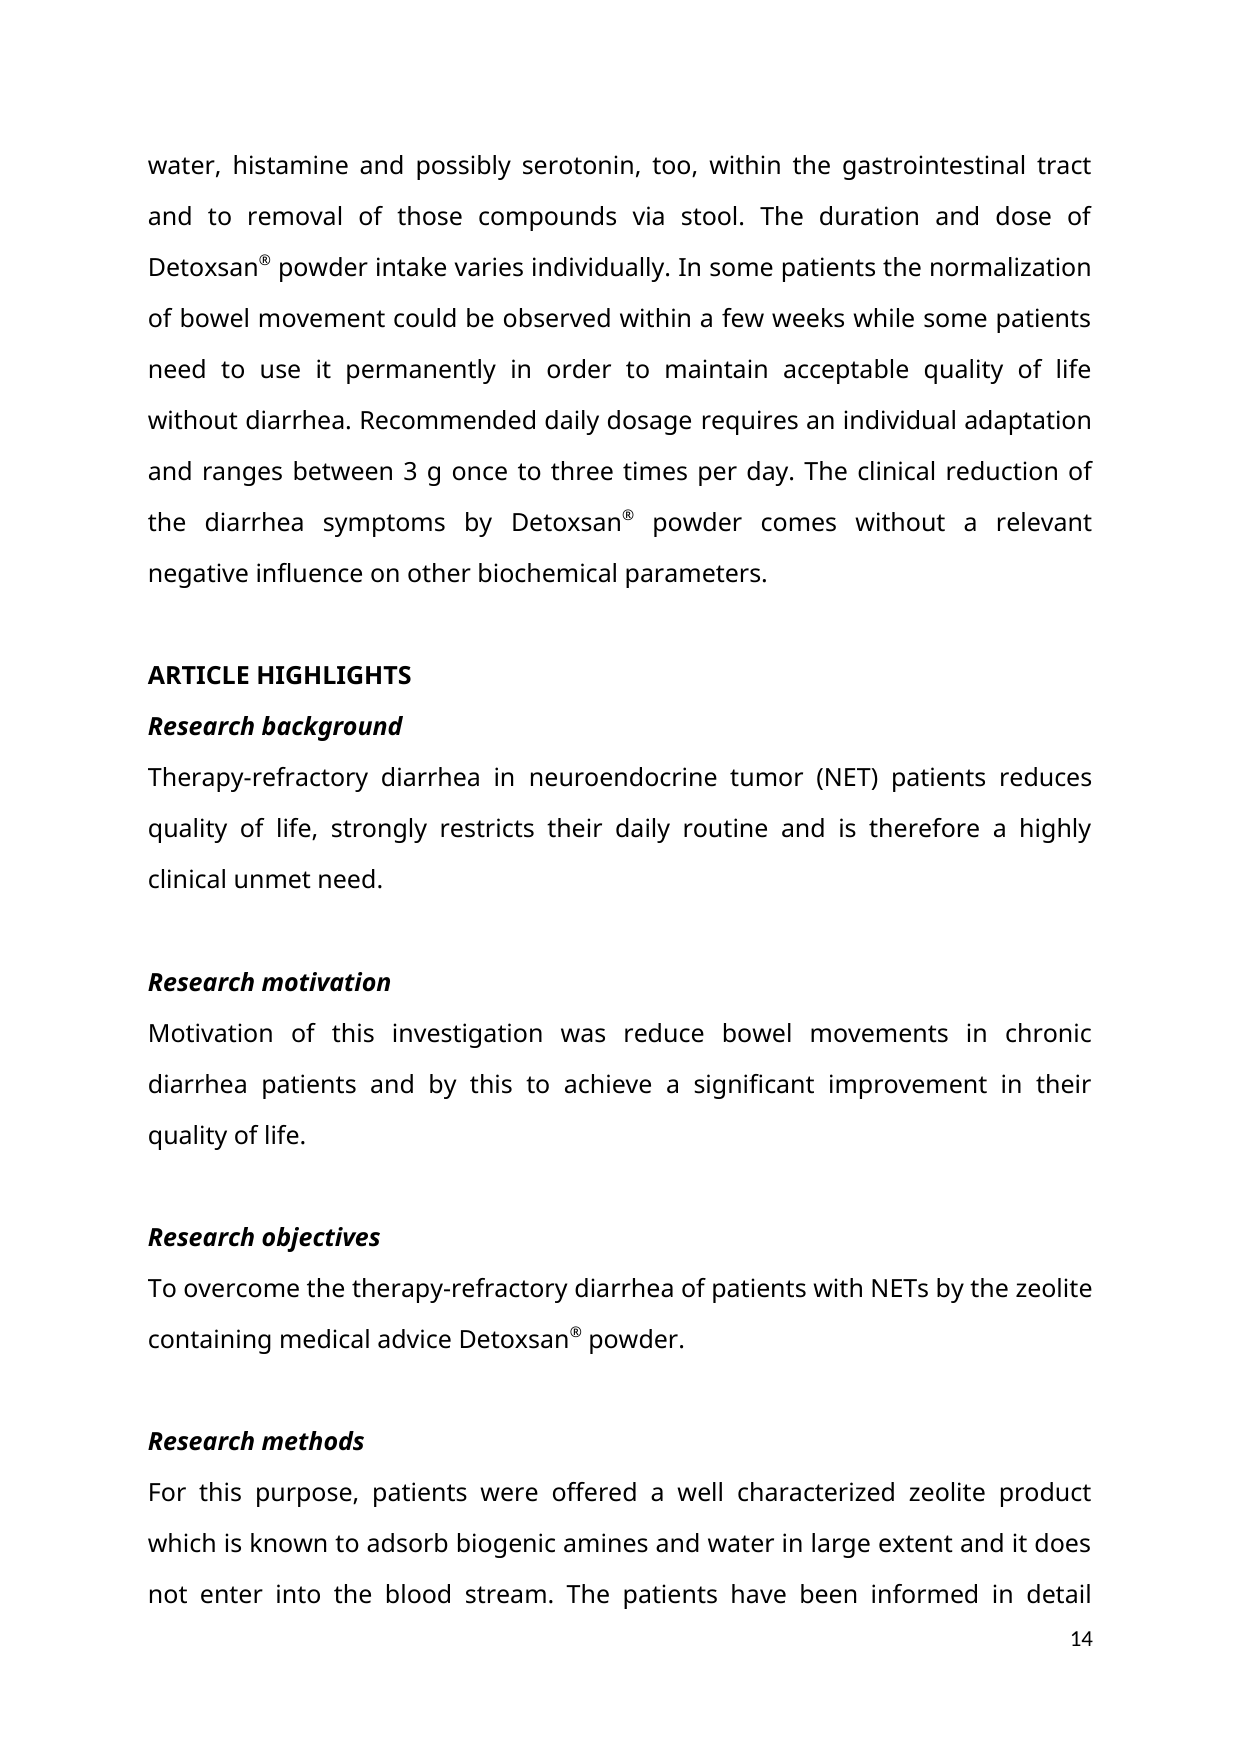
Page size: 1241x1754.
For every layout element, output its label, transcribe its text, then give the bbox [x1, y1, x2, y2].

text Research motivation [148, 964, 1093, 998]
text Research objectives [148, 1219, 1093, 1253]
text Motivation of this investigation was reduce bowel movements in chronic diarrhea patients and by this to achieve a significant improvement in their quality of life. [148, 1015, 1093, 1151]
text To overcome the therapy-refractory diarrhea of patients with NETs by the zeolite containing medical advice Detoxsan® powder. [148, 1271, 1093, 1356]
text Research background [148, 709, 1093, 743]
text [148, 1475, 1093, 1611]
text Therapy-refractory diarrhea in neuroendocrine tumor (NET) patients reduces quality of life, strongly restricts their daily routine and is therefore a highly clinical unmet need. [148, 760, 1093, 896]
text ARTICLE HIGHLIGHTS [148, 658, 1093, 692]
text Research methods [148, 1424, 1093, 1458]
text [148, 148, 1093, 590]
